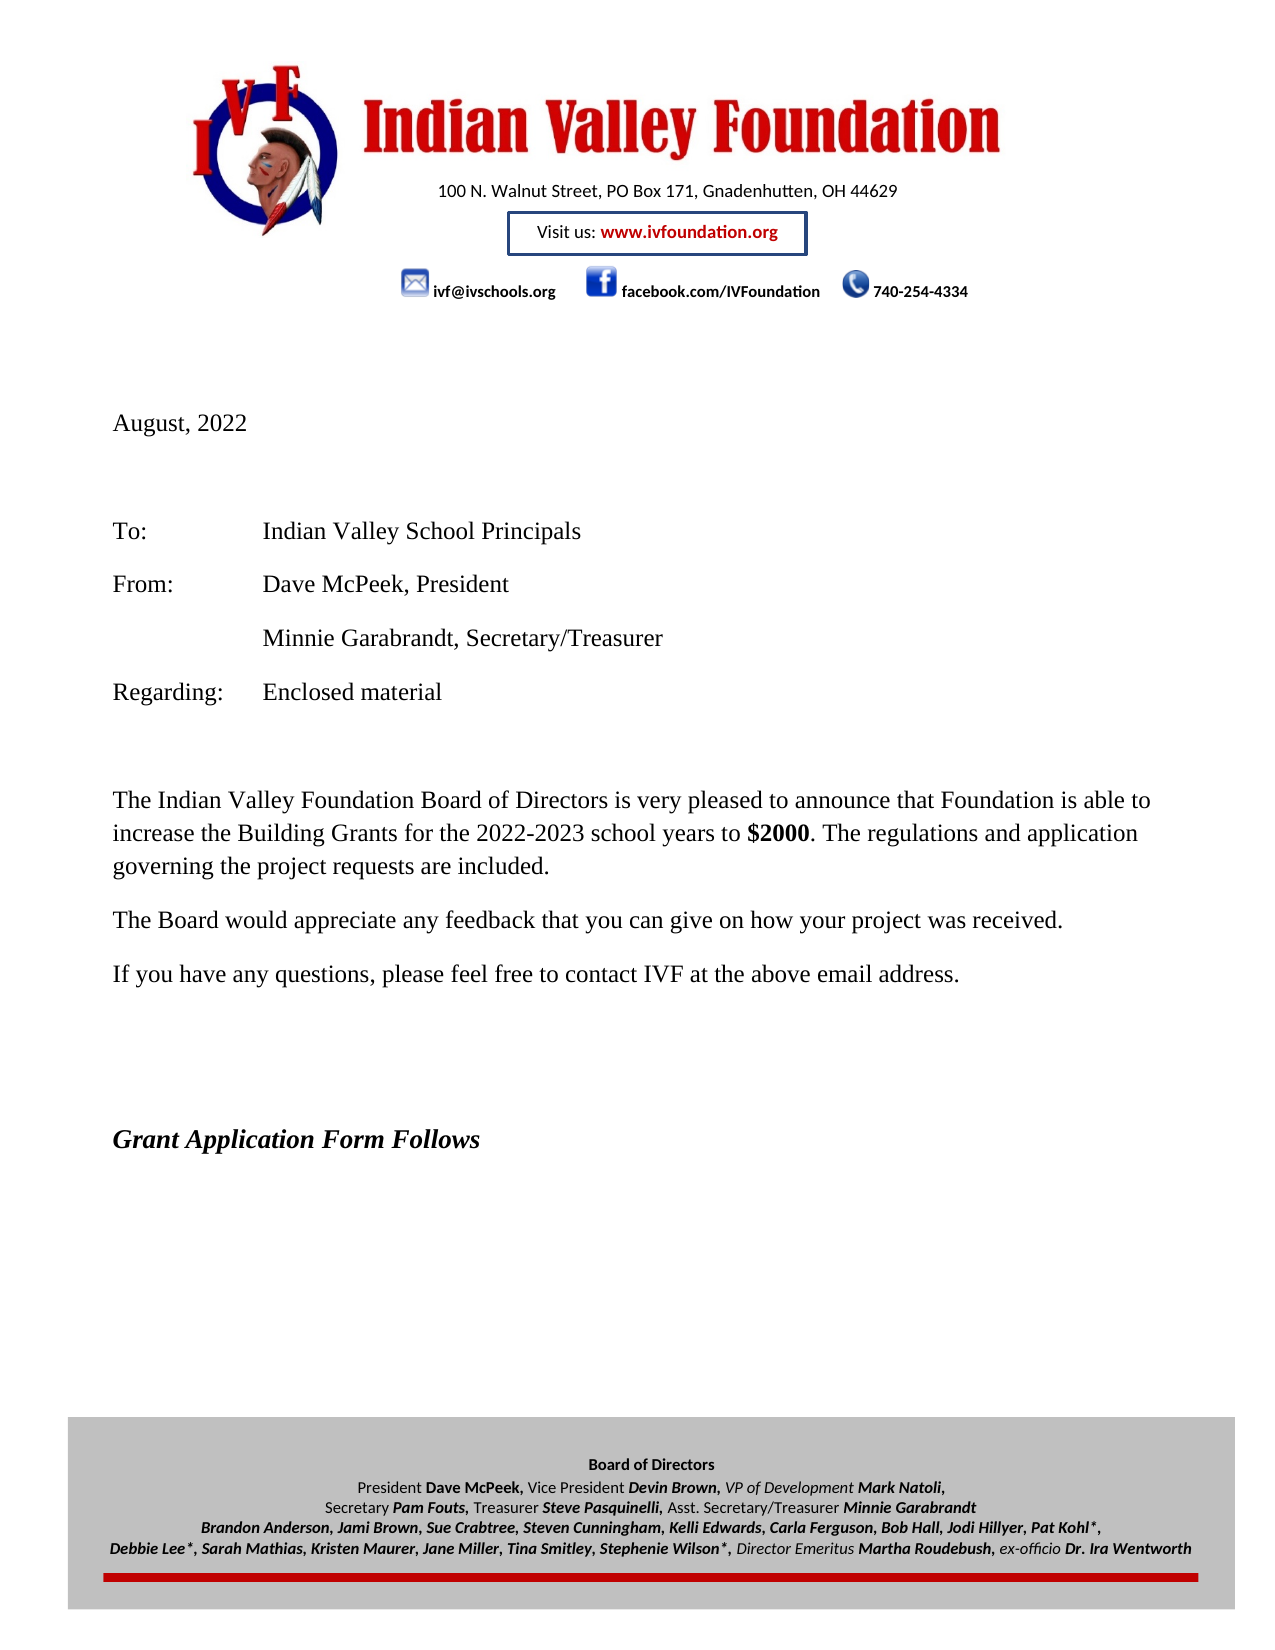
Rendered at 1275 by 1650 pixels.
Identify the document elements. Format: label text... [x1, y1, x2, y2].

text Grant Application Form Follows [112, 1123, 1162, 1154]
text The Board would appreciate any feedback that you can give on how your project was received. [112, 905, 1162, 934]
text August, 2022 [112, 408, 1162, 437]
picture [103, 1573, 1200, 1582]
text Minnie Garabrandt, Secretary/Treasurer [187, 623, 1162, 652]
picture [186, 61, 1021, 238]
text To: Indian Valley School Principals [112, 516, 1162, 544]
text The Indian Valley Foundation Board of Directors is very pleased to announce that Foundation is able to increase the Building Grants for the 2022-2023 school years to $2000. The regulations and application governing the project requests are included. [112, 785, 1162, 880]
picture [842, 270, 870, 298]
picture [585, 265, 618, 298]
text If you have any questions, please feel free to contact IVF at the above email address. [112, 959, 1162, 987]
picture [400, 268, 430, 298]
text From: Dave McPeek, President [112, 569, 1162, 598]
text Regarding: Enclosed material [112, 677, 1162, 706]
